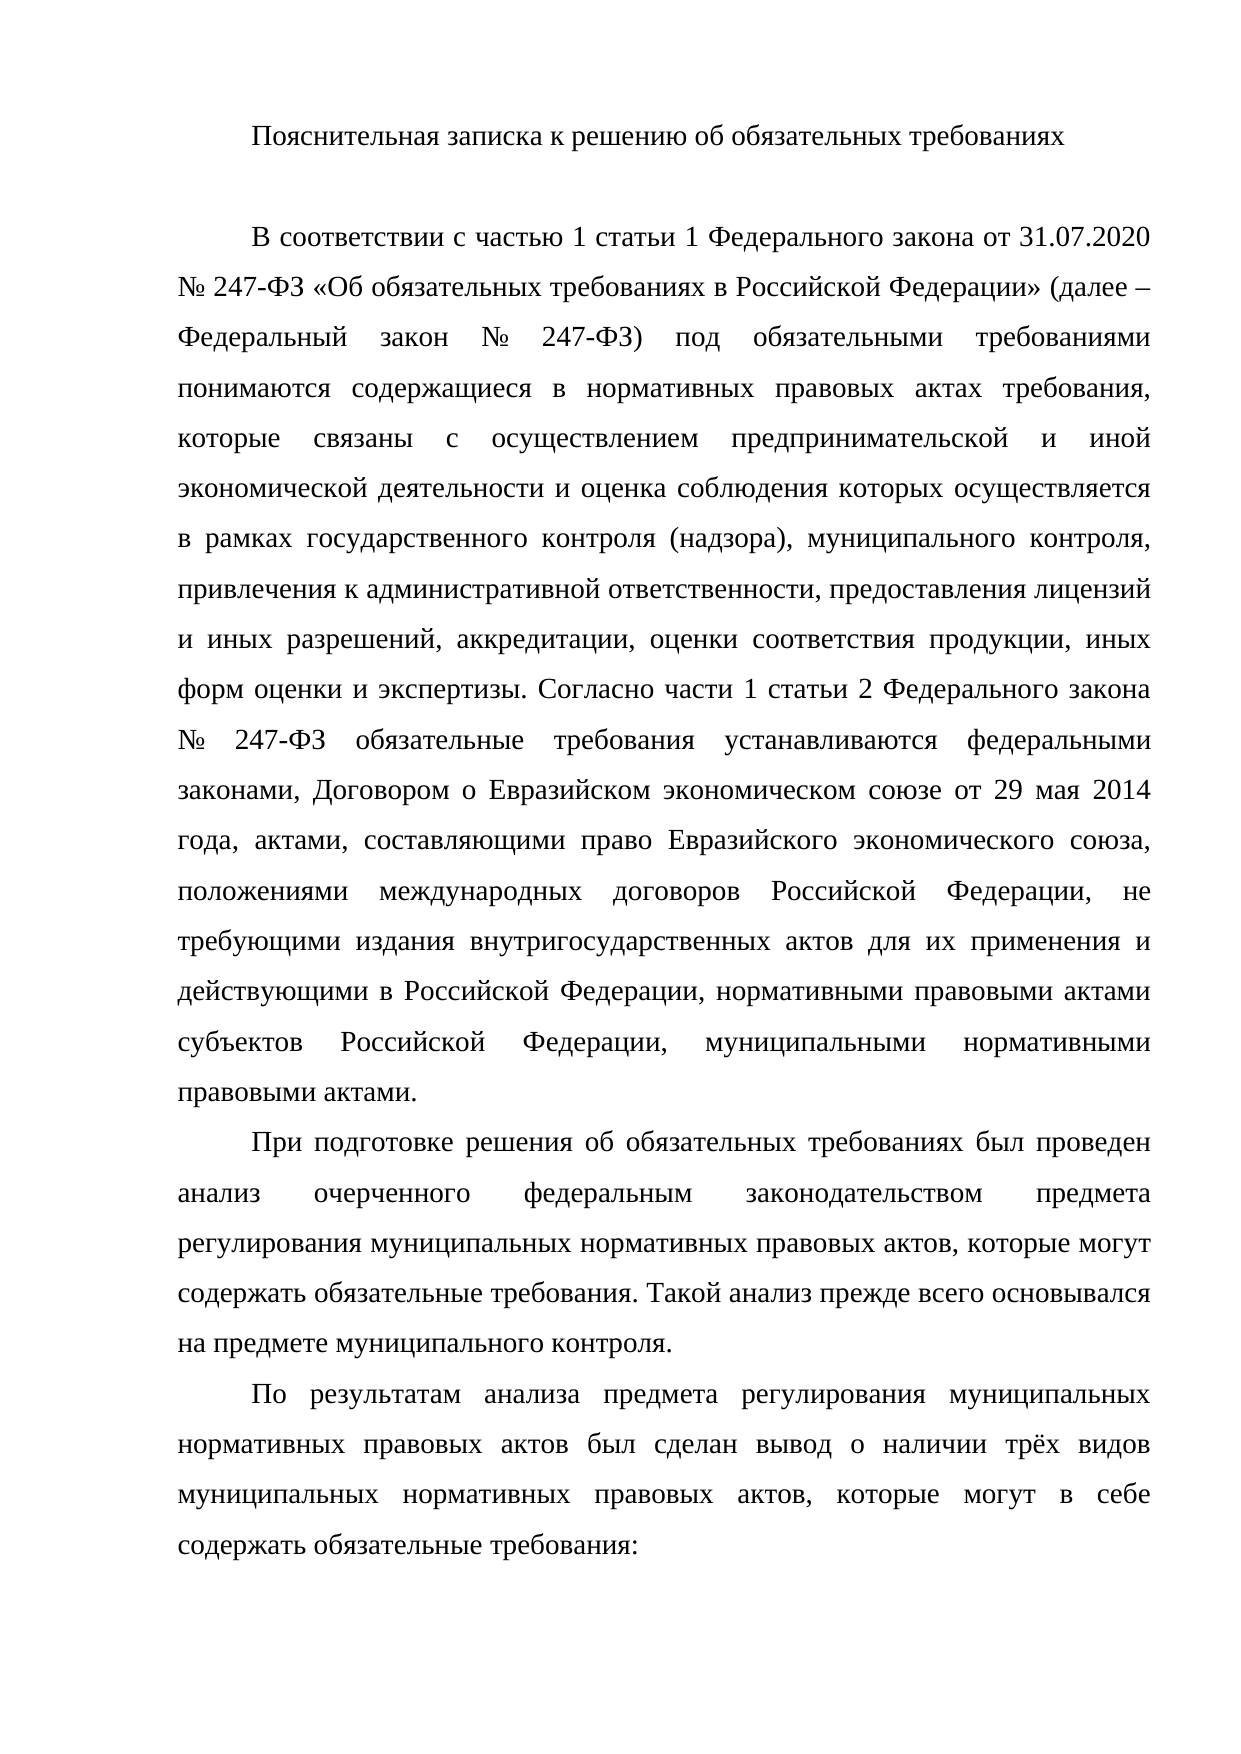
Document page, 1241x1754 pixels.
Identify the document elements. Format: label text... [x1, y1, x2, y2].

text В соответствии с частью 1 статьи 1 Федерального закона от 31.07.2020 № 247-ФЗ «Об обязательных требованиях в Российской Федерации» (далее – Федеральный закон № 247-ФЗ) под обязательными требованиями понимаются содержащиеся в нормативных правовых актах требования, которые связаны с осуществлением предпринимательской и иной экономической деятельности и оценка соблюдения которых осуществляется в рамках государственного контроля (надзора), муниципального контроля, привлечения к административной ответственности, предоставления лицензий и иных разрешений, аккредитации, оценки соответствия продукции, иных форм оценки и экспертизы. Согласно части 1 статьи 2 Федерального закона № 247-ФЗ обязательные требования устанавливаются федеральными законами, Договором о Евразийском экономическом союзе от 29 мая 2014 года, актами, составляющими право Евразийского экономического союза, положениями международных договоров Российской Федерации, не требующими издания внутригосударственных актов для их применения и действующими в Российской Федерации, нормативными правовыми актами субъектов Российской Федерации, муниципальными нормативными правовыми актами. [177, 219, 1152, 1108]
text По результатам анализа предмета регулирования муниципальных нормативных правовых актов был сделан вывод о наличии трёх видов муниципальных нормативных правовых актов, которые могут в себе содержать обязательные требования: [177, 1376, 1152, 1560]
text Пояснительная записка к решению об обязательных требованиях [177, 118, 1152, 152]
text При подготовке решения об обязательных требованиях был проведен анализ очерченного федеральным законодательством предмета регулирования муниципальных нормативных правовых актов, которые могут содержать обязательные требования. Такой анализ прежде всего основывался на предмете муниципального контроля. [177, 1124, 1152, 1359]
